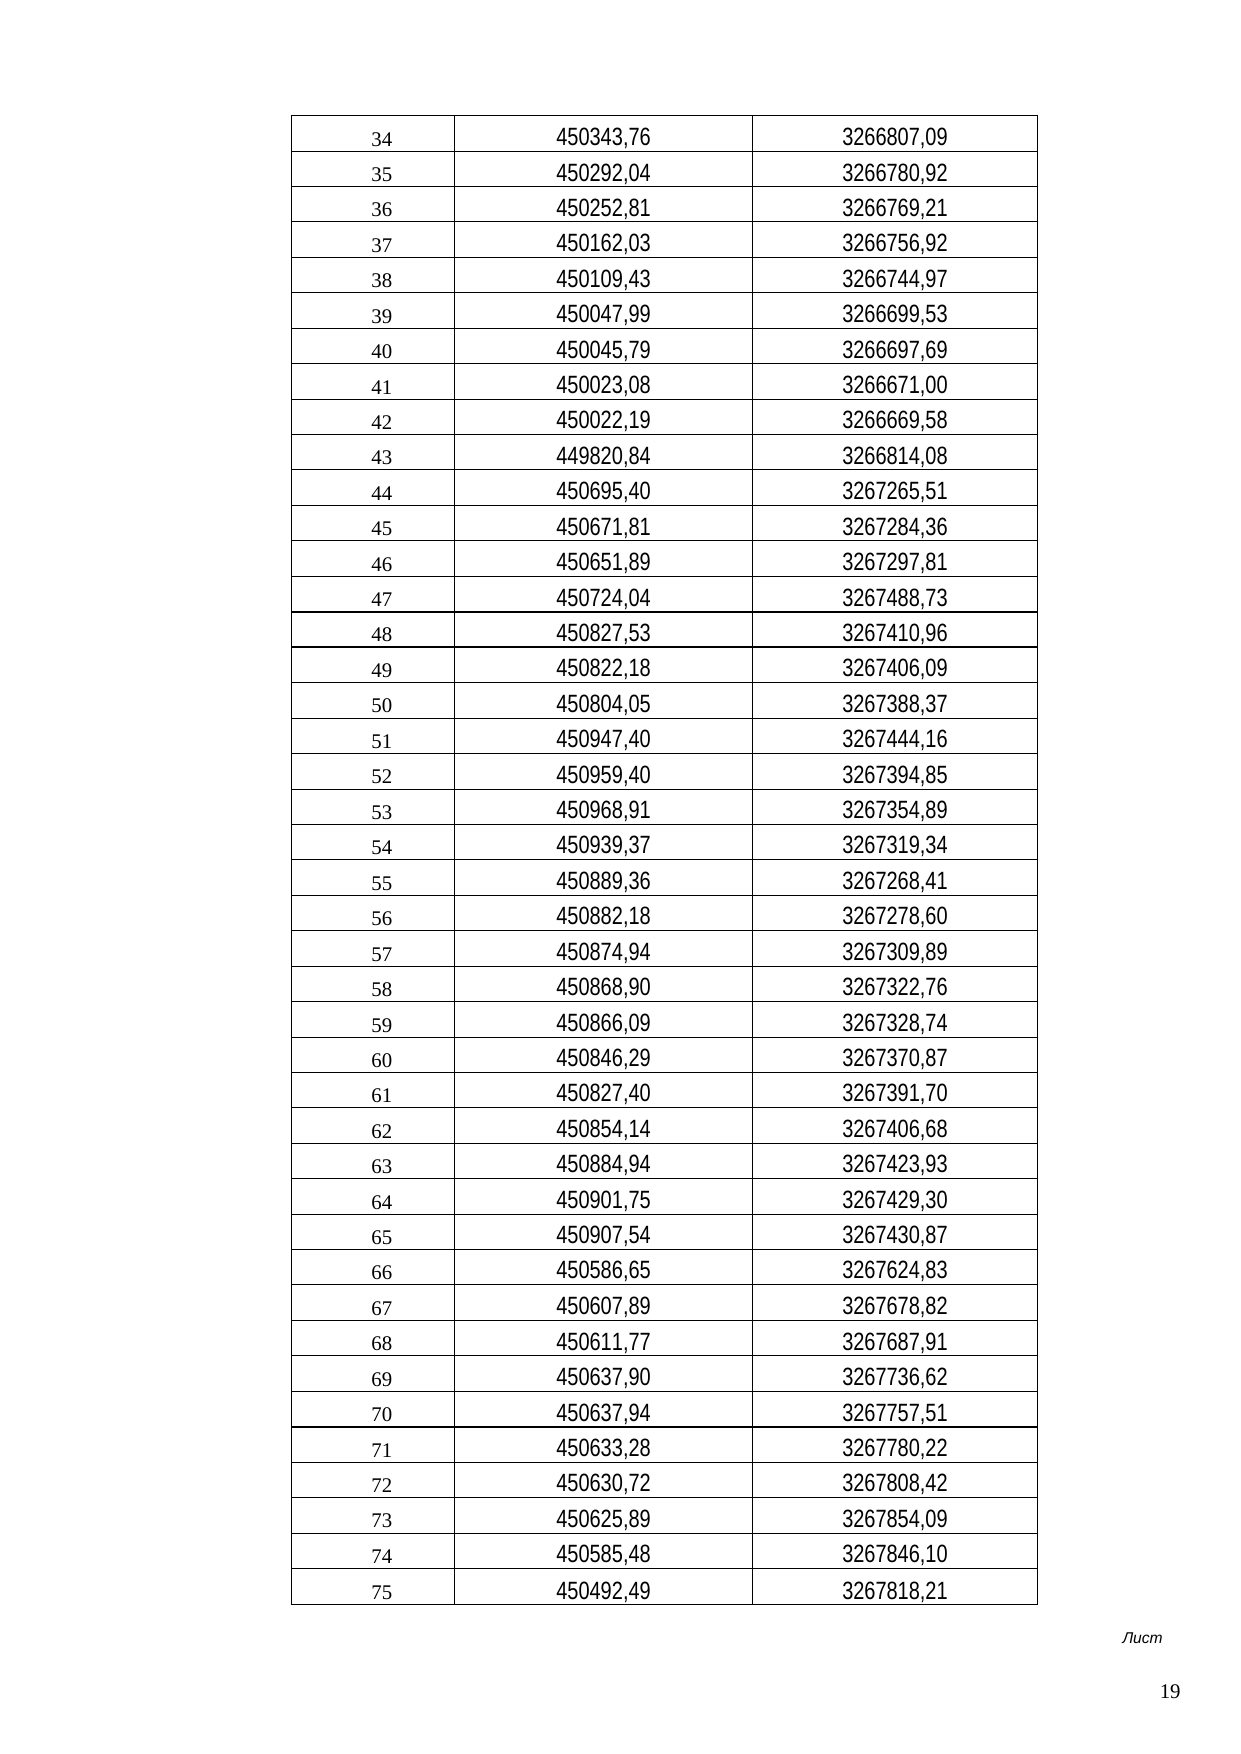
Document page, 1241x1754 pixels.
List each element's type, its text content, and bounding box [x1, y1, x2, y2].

table_cell 74 [292, 1534, 454, 1568]
table_cell 3267488,73 [753, 577, 1037, 611]
table_cell 3267391,70 [753, 1073, 1037, 1107]
table_cell 54 [292, 825, 454, 859]
table_cell 71 [292, 1428, 454, 1462]
table_cell 3267406,09 [753, 648, 1037, 682]
table_cell 3267370,87 [753, 1038, 1037, 1072]
table_cell 3267736,62 [753, 1356, 1037, 1391]
table_cell 41 [292, 364, 454, 399]
table_cell 450586,65 [455, 1250, 752, 1284]
table_cell 3266756,92 [753, 222, 1037, 257]
table_cell 3266780,92 [753, 152, 1037, 186]
table_cell 450827,40 [455, 1073, 752, 1107]
table_cell 3267388,37 [753, 683, 1037, 717]
table_cell 56 [292, 896, 454, 930]
table_cell 450292,04 [455, 152, 752, 186]
table_cell 3267757,51 [753, 1392, 1037, 1426]
table_cell 450633,28 [455, 1428, 752, 1462]
table_cell 68 [292, 1321, 454, 1355]
table_cell 3267624,83 [753, 1250, 1037, 1284]
table_cell 3267265,51 [753, 470, 1037, 505]
table_cell 3267687,91 [753, 1321, 1037, 1355]
table_cell 51 [292, 719, 454, 753]
table_cell 3266699,53 [753, 293, 1037, 328]
table_cell 49 [292, 648, 454, 682]
table_cell 3267406,68 [753, 1108, 1037, 1143]
table_cell 37 [292, 222, 454, 257]
table_cell 59 [292, 1002, 454, 1037]
table_cell 3267854,09 [753, 1498, 1037, 1532]
table_cell 450889,36 [455, 860, 752, 894]
table_cell 450959,40 [455, 754, 752, 788]
table_cell 450866,09 [455, 1002, 752, 1037]
table_cell 75 [292, 1569, 454, 1604]
text Лист [164, 1628, 1164, 1646]
table_cell 61 [292, 1073, 454, 1107]
table_cell 450968,91 [455, 790, 752, 824]
table_cell 450874,94 [455, 931, 752, 966]
table_cell 450492,49 [455, 1569, 752, 1604]
table_cell 40 [292, 329, 454, 363]
table_cell 450023,08 [455, 364, 752, 399]
table_cell 46 [292, 541, 454, 576]
table_cell 450854,14 [455, 1108, 752, 1143]
table_cell 35 [292, 152, 454, 186]
table_cell 3267309,89 [753, 931, 1037, 966]
table_cell 450252,81 [455, 187, 752, 221]
table_cell 450901,75 [455, 1179, 752, 1214]
table_cell 53 [292, 790, 454, 824]
table_cell 450607,89 [455, 1285, 752, 1320]
table_cell 3267818,21 [753, 1569, 1037, 1604]
table_cell 450651,89 [455, 541, 752, 576]
table_cell 63 [292, 1144, 454, 1178]
table_cell 62 [292, 1108, 454, 1143]
table_cell 3266769,21 [753, 187, 1037, 221]
table_cell 3267319,34 [753, 825, 1037, 859]
table_cell 57 [292, 931, 454, 966]
table_cell 3266669,58 [753, 400, 1037, 434]
table_cell 450822,18 [455, 648, 752, 682]
table_header 34 [292, 116, 454, 151]
table_cell 450637,90 [455, 1356, 752, 1391]
table_cell 67 [292, 1285, 454, 1320]
table_cell 450939,37 [455, 825, 752, 859]
table_cell 73 [292, 1498, 454, 1532]
table_cell 450724,04 [455, 577, 752, 611]
table_cell 60 [292, 1038, 454, 1072]
table_cell 50 [292, 683, 454, 717]
table_cell 3267278,60 [753, 896, 1037, 930]
table_cell 45 [292, 506, 454, 540]
table_cell 450947,40 [455, 719, 752, 753]
table_cell 3266697,69 [753, 329, 1037, 363]
table_cell 72 [292, 1463, 454, 1497]
table_cell 3267430,87 [753, 1215, 1037, 1249]
table_cell 39 [292, 293, 454, 328]
table_cell 450637,94 [455, 1392, 752, 1426]
table_cell 450611,77 [455, 1321, 752, 1355]
table_cell 43 [292, 435, 454, 469]
table_cell 3267678,82 [753, 1285, 1037, 1320]
table_cell 450585,48 [455, 1534, 752, 1568]
table_cell 450022,19 [455, 400, 752, 434]
table_cell 3267410,96 [753, 613, 1037, 646]
table_cell 450625,89 [455, 1498, 752, 1532]
table_cell 70 [292, 1392, 454, 1426]
table_cell 64 [292, 1179, 454, 1214]
table_cell 3267354,89 [753, 790, 1037, 824]
table_cell 450695,40 [455, 470, 752, 505]
table_cell 69 [292, 1356, 454, 1391]
table_cell 450045,79 [455, 329, 752, 363]
table_cell 38 [292, 258, 454, 292]
table_cell 3266814,08 [753, 435, 1037, 469]
table_cell 450162,03 [455, 222, 752, 257]
table_cell 3267423,93 [753, 1144, 1037, 1178]
table_cell 44 [292, 470, 454, 505]
table_cell 450109,43 [455, 258, 752, 292]
table_cell 36 [292, 187, 454, 221]
table_cell 58 [292, 967, 454, 1001]
table_cell 3267297,81 [753, 541, 1037, 576]
table_cell 450907,54 [455, 1215, 752, 1249]
table_cell 450630,72 [455, 1463, 752, 1497]
table_cell 52 [292, 754, 454, 788]
table_cell 450884,94 [455, 1144, 752, 1178]
table_cell 450868,90 [455, 967, 752, 1001]
table_cell 3267268,41 [753, 860, 1037, 894]
table_cell 450804,05 [455, 683, 752, 717]
table_cell 3267846,10 [753, 1534, 1037, 1568]
table_cell 3267429,30 [753, 1179, 1037, 1214]
table_cell 3266744,97 [753, 258, 1037, 292]
table_cell 3267284,36 [753, 506, 1037, 540]
table_cell 450671,81 [455, 506, 752, 540]
table_cell 3267328,74 [753, 1002, 1037, 1037]
table_cell 3267780,22 [753, 1428, 1037, 1462]
table_cell 450047,99 [455, 293, 752, 328]
table_cell 3267322,76 [753, 967, 1037, 1001]
table_cell 450846,29 [455, 1038, 752, 1072]
table_cell 42 [292, 400, 454, 434]
table_cell 55 [292, 860, 454, 894]
table_cell 3267394,85 [753, 754, 1037, 788]
table_cell 449820,84 [455, 435, 752, 469]
table_cell 47 [292, 577, 454, 611]
table_cell 3266671,00 [753, 364, 1037, 399]
table_header 3266807,09 [753, 116, 1037, 151]
table_cell 450882,18 [455, 896, 752, 930]
table_cell 66 [292, 1250, 454, 1284]
table_header 450343,76 [455, 116, 752, 151]
table_cell 65 [292, 1215, 454, 1249]
table_cell 3267808,42 [753, 1463, 1037, 1497]
table_cell 450827,53 [455, 613, 752, 646]
table_cell 48 [292, 613, 454, 646]
table_cell 3267444,16 [753, 719, 1037, 753]
